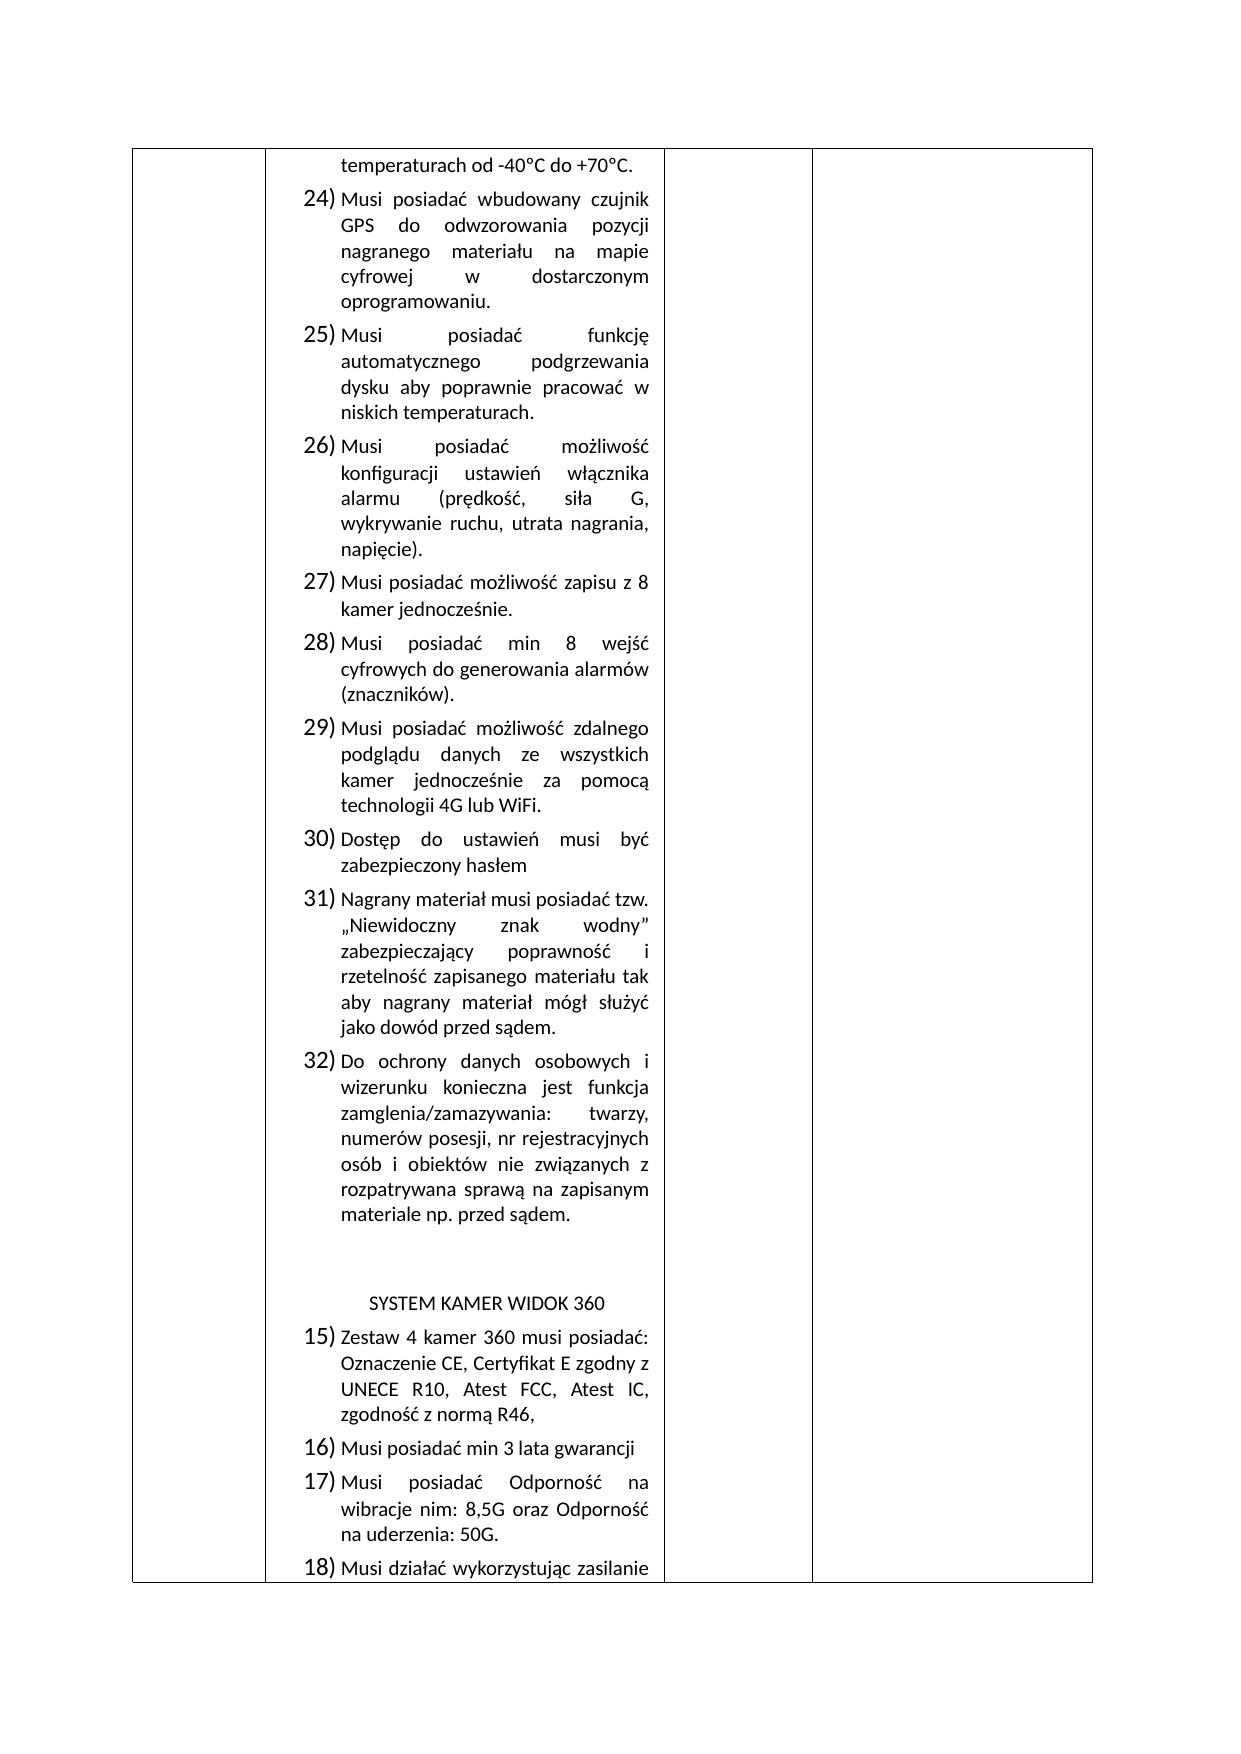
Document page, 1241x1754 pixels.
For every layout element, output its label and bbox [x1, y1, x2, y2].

table_cell [665, 149, 812, 1582]
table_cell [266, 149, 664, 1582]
table_cell [133, 149, 265, 1582]
table_cell [813, 149, 1092, 1582]
